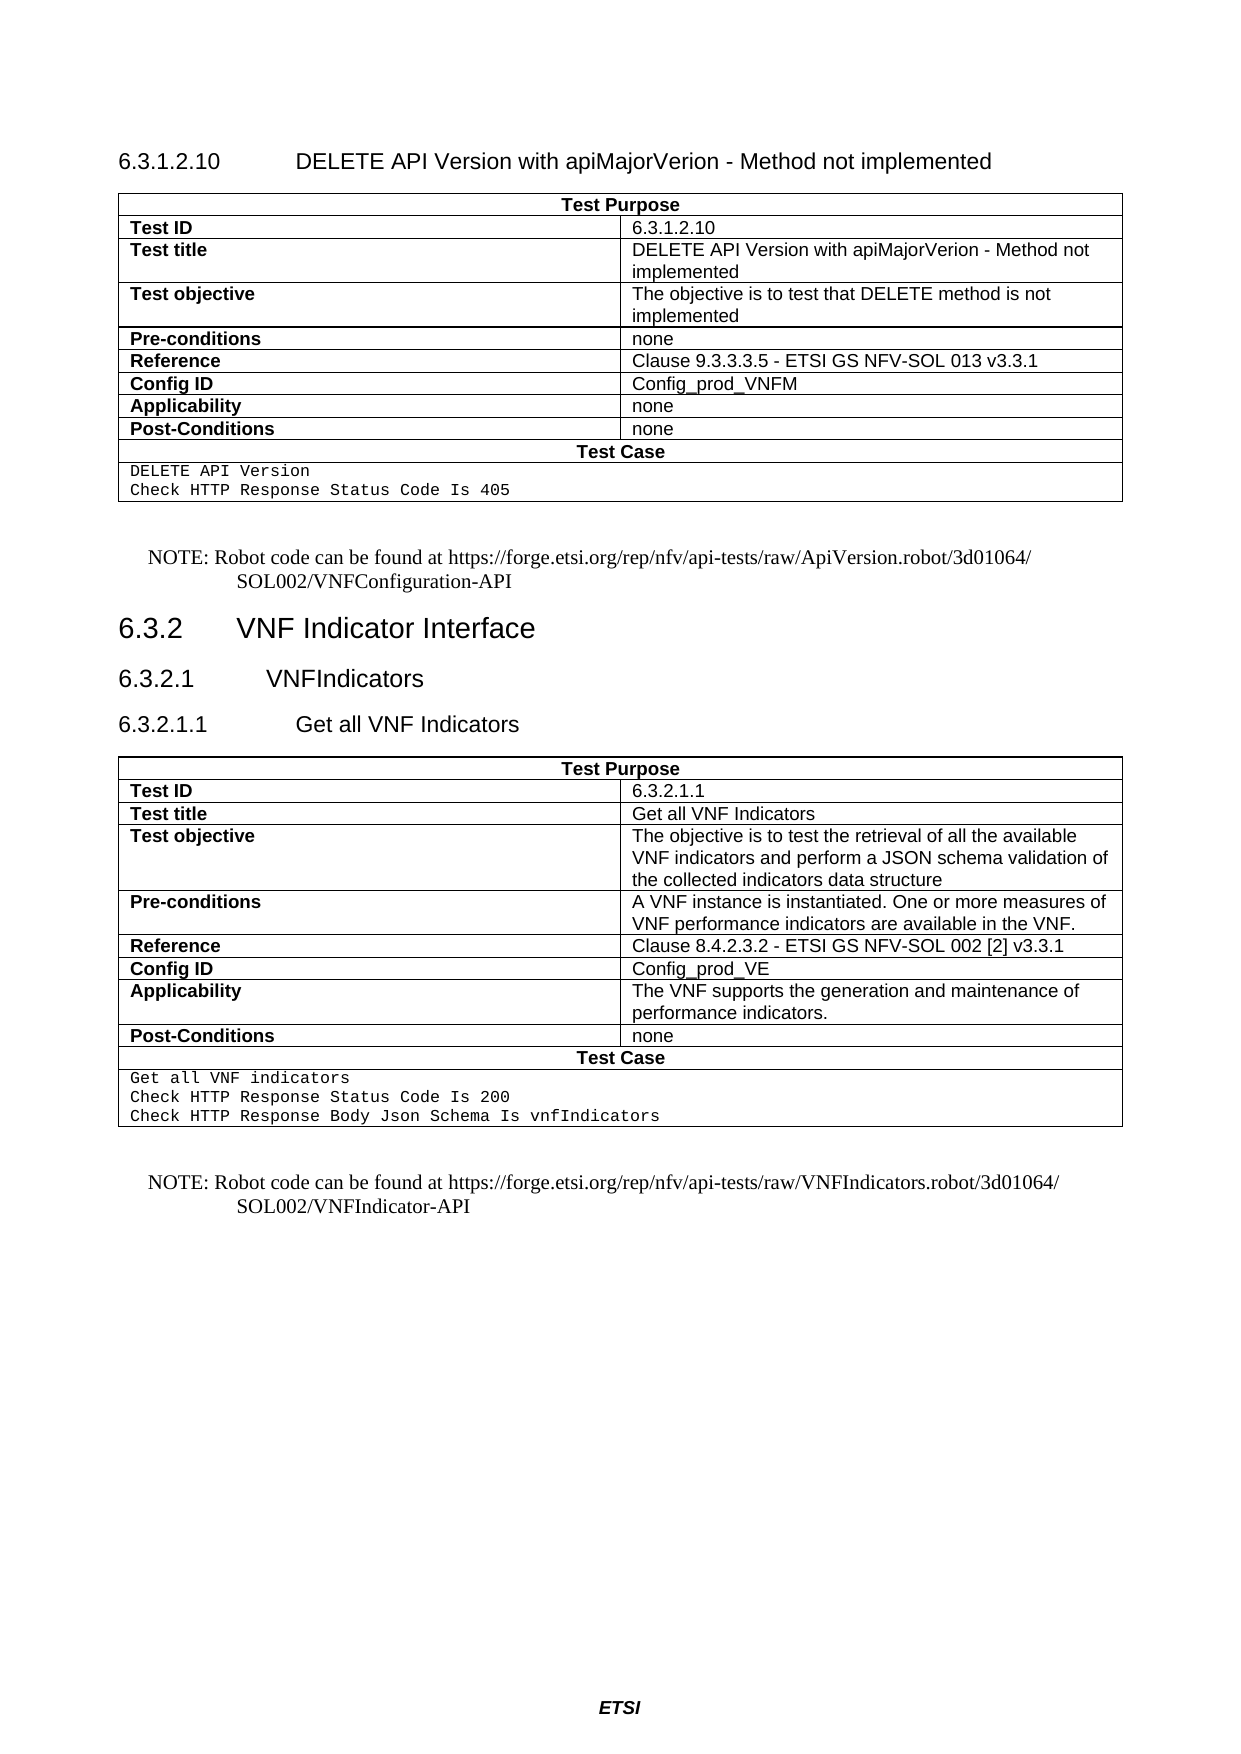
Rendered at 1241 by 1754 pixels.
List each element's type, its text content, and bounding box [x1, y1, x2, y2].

table_header Test Purpose [119, 194, 1122, 215]
table_cell Pre-conditions [119, 328, 620, 349]
table_cell 6.3.1.2.10 [621, 216, 1122, 238]
table_header Test Purpose [119, 758, 1122, 779]
subtitle 6.3.1.2.10 DELETE API Version with apiMajorVerion - Method not implemented [118, 148, 1122, 174]
table_cell The objective is to test the retrieval of all the available VNF indicators and perform a JSON schema validation of the collected indicators data structure [621, 825, 1122, 890]
table_cell Applicability [119, 395, 620, 417]
table_cell DELETE API Version Check HTTP Response Status Code Is 405 [119, 463, 1122, 501]
table_cell Applicability [119, 980, 620, 1023]
table_cell Config_prod_VNFM [621, 373, 1122, 394]
table_cell A VNF instance is instantiated. One or more measures of VNF performance indicators are available in the VNF. [621, 891, 1122, 934]
table_cell Get all VNF indicators Check HTTP Response Status Code Is 200 Check HTTP Response Body Json Schema Is vnfIndicators [119, 1070, 1122, 1126]
table_cell Config_prod_VE [621, 958, 1122, 979]
table_cell Post-Conditions [119, 1025, 620, 1046]
table_cell Post-Conditions [119, 418, 620, 439]
table_cell Test Case [119, 440, 1122, 462]
subtitle 6.3.2 VNF Indicator Interface [118, 611, 1122, 645]
subtitle 6.3.2.1.1 Get all VNF Indicators [118, 711, 1122, 738]
table_cell 6.3.2.1.1 [621, 780, 1122, 802]
table_cell Test Case [119, 1047, 1122, 1069]
table_cell Reference [119, 935, 620, 957]
subtitle 6.3.2.1 VNFIndicators [118, 664, 1122, 692]
table_cell Test objective [119, 825, 620, 890]
table_cell Pre-conditions [119, 891, 620, 934]
table_cell Clause 9.3.3.3.5 - ETSI GS NFV-SOL 013 v3.3.1 [621, 350, 1122, 372]
text NOTE: Robot code can be found at https://forge.etsi.org/rep/nfv/api-tests/raw/VNFIndicators.robot/3d01064/SOL002/VNFIndicator-API [148, 1170, 1122, 1218]
table_cell none [621, 328, 1122, 349]
table_cell Config ID [119, 373, 620, 394]
table_cell Get all VNF Indicators [621, 803, 1122, 824]
table_cell Clause 8.4.2.3.2 - ETSI GS NFV-SOL 002 [2] v3.3.1 [621, 935, 1122, 957]
table_cell Test ID [119, 780, 620, 802]
table_cell DELETE API Version with apiMajorVerion - Method not implemented [621, 239, 1122, 282]
table_cell Reference [119, 350, 620, 372]
table_cell none [621, 1025, 1122, 1046]
text NOTE: Robot code can be found at https://forge.etsi.org/rep/nfv/api-tests/raw/ApiVersion.robot/3d01064/SOL002/VNFConfiguration-API [148, 544, 1122, 593]
table_cell Test objective [119, 283, 620, 326]
table_cell Test title [119, 803, 620, 824]
table_cell none [621, 395, 1122, 417]
table_cell Config ID [119, 958, 620, 979]
table_cell Test ID [119, 216, 620, 238]
table_cell Test title [119, 239, 620, 282]
table_cell The VNF supports the generation and maintenance of performance indicators. [621, 980, 1122, 1023]
table_cell The objective is to test that DELETE method is not implemented [621, 283, 1122, 326]
table_cell none [621, 418, 1122, 439]
